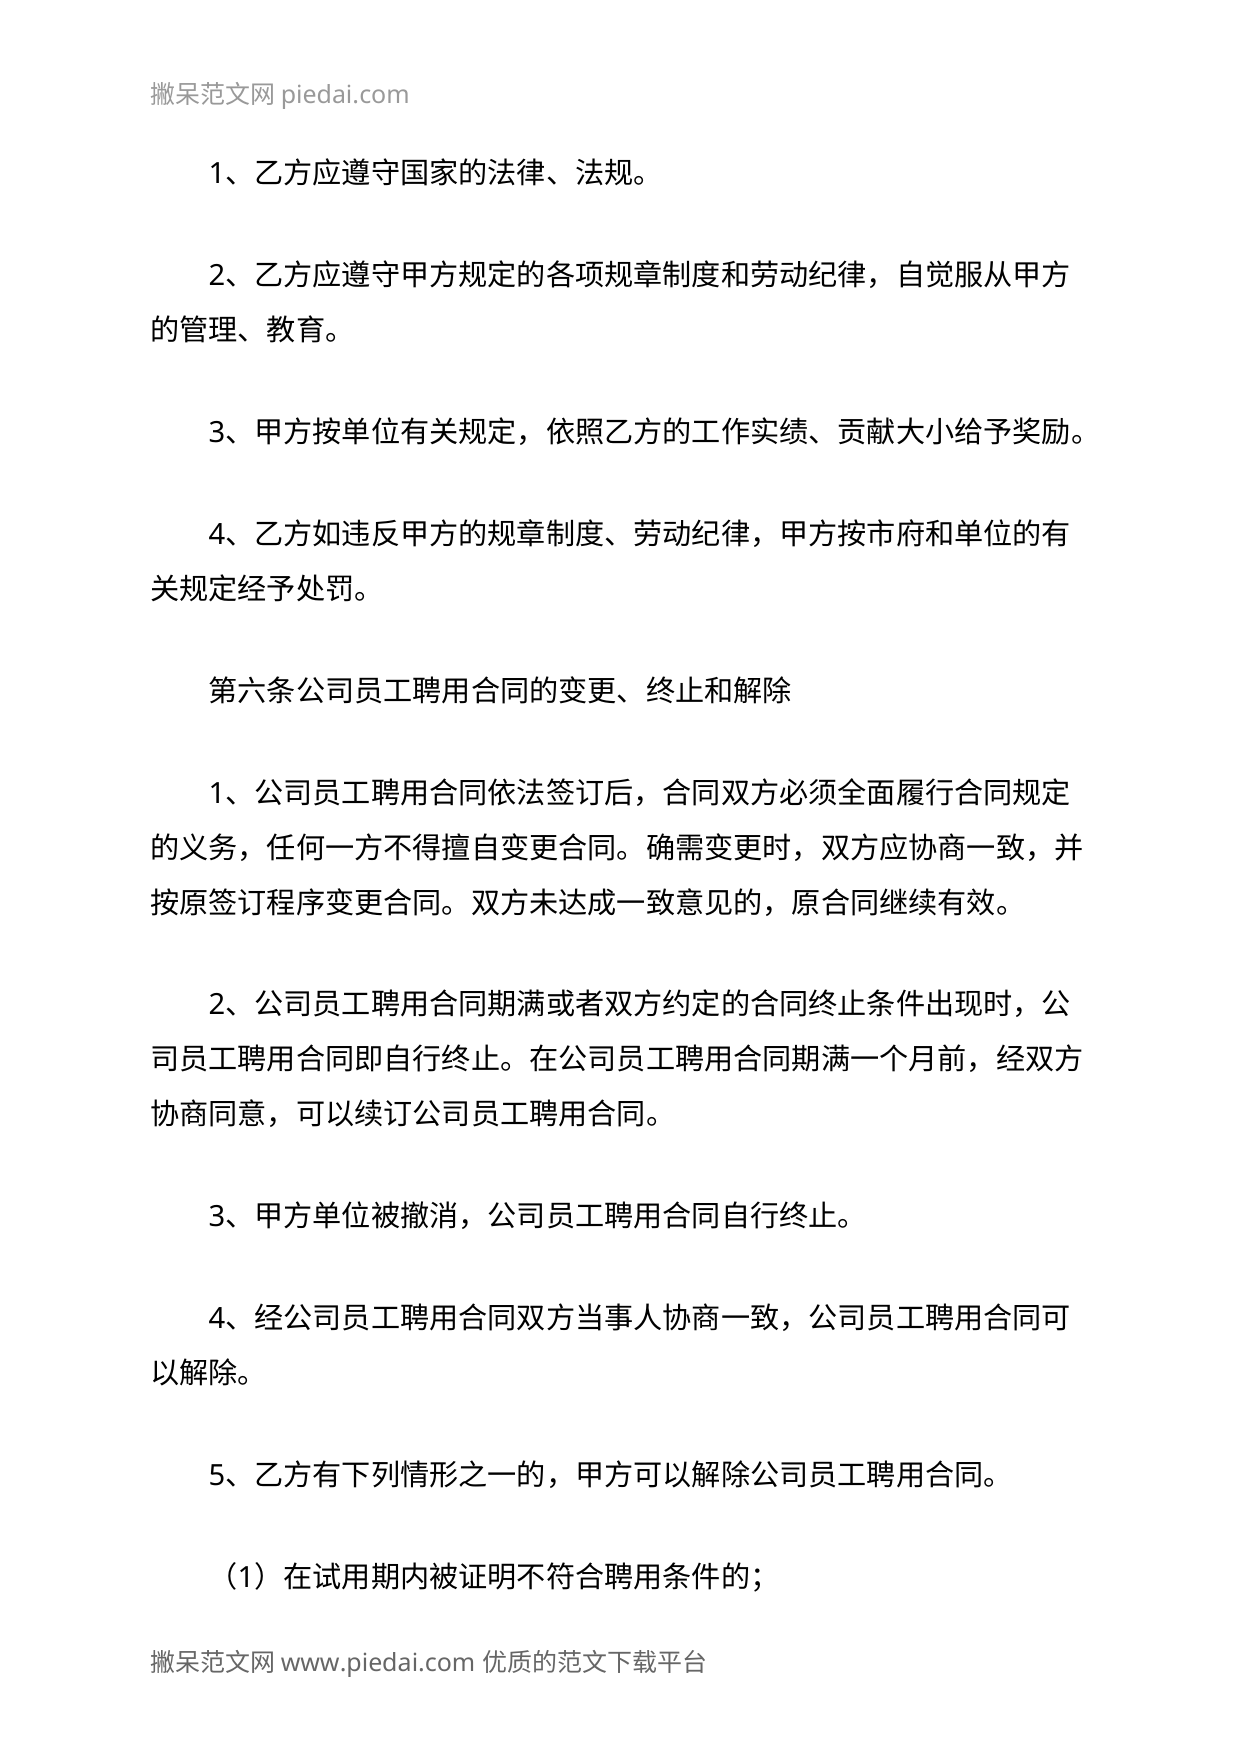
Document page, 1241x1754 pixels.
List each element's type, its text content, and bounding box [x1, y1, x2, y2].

text 2、公司员工聘用合同期满或者双方约定的合同终止条件出现时，公司员工聘用合同即自行终止。在公司员工聘用合同期满一个月前，经双方协商同意，可以续订公司员工聘用合同。 [150, 981, 1090, 1133]
text 4、经公司员工聘用合同双方当事人协商一致，公司员工聘用合同可以解除。 [150, 1294, 1090, 1392]
text （1）在试用期内被证明不符合聘用条件的； [150, 1553, 1090, 1596]
text 1、公司员工聘用合同依法签订后，合同双方必须全面履行合同规定的义务，任何一方不得擅自变更合同。确需变更时，双方应协商一致，并按原签订程序变更合同。双方未达成一致意见的，原合同继续有效。 [150, 769, 1090, 921]
text 4、乙方如违反甲方的规章制度、劳动纪律，甲方按市府和单位的有关规定经予处罚。 [150, 511, 1090, 608]
text 3、甲方按单位有关规定，依照乙方的工作实绩、贡献大小给予奖励。 [150, 409, 1090, 451]
text 第六条公司员工聘用合同的变更、终止和解除 [150, 667, 1090, 710]
text 3、甲方单位被撤消，公司员工聘用合同自行终止。 [150, 1193, 1090, 1235]
text 2、乙方应遵守甲方规定的各项规章制度和劳动纪律，自觉服从甲方的管理、教育。 [150, 252, 1090, 349]
text 1、乙方应遵守国家的法律、法规。 [150, 150, 1090, 192]
text 5、乙方有下列情形之一的，甲方可以解除公司员工聘用合同。 [150, 1451, 1090, 1494]
